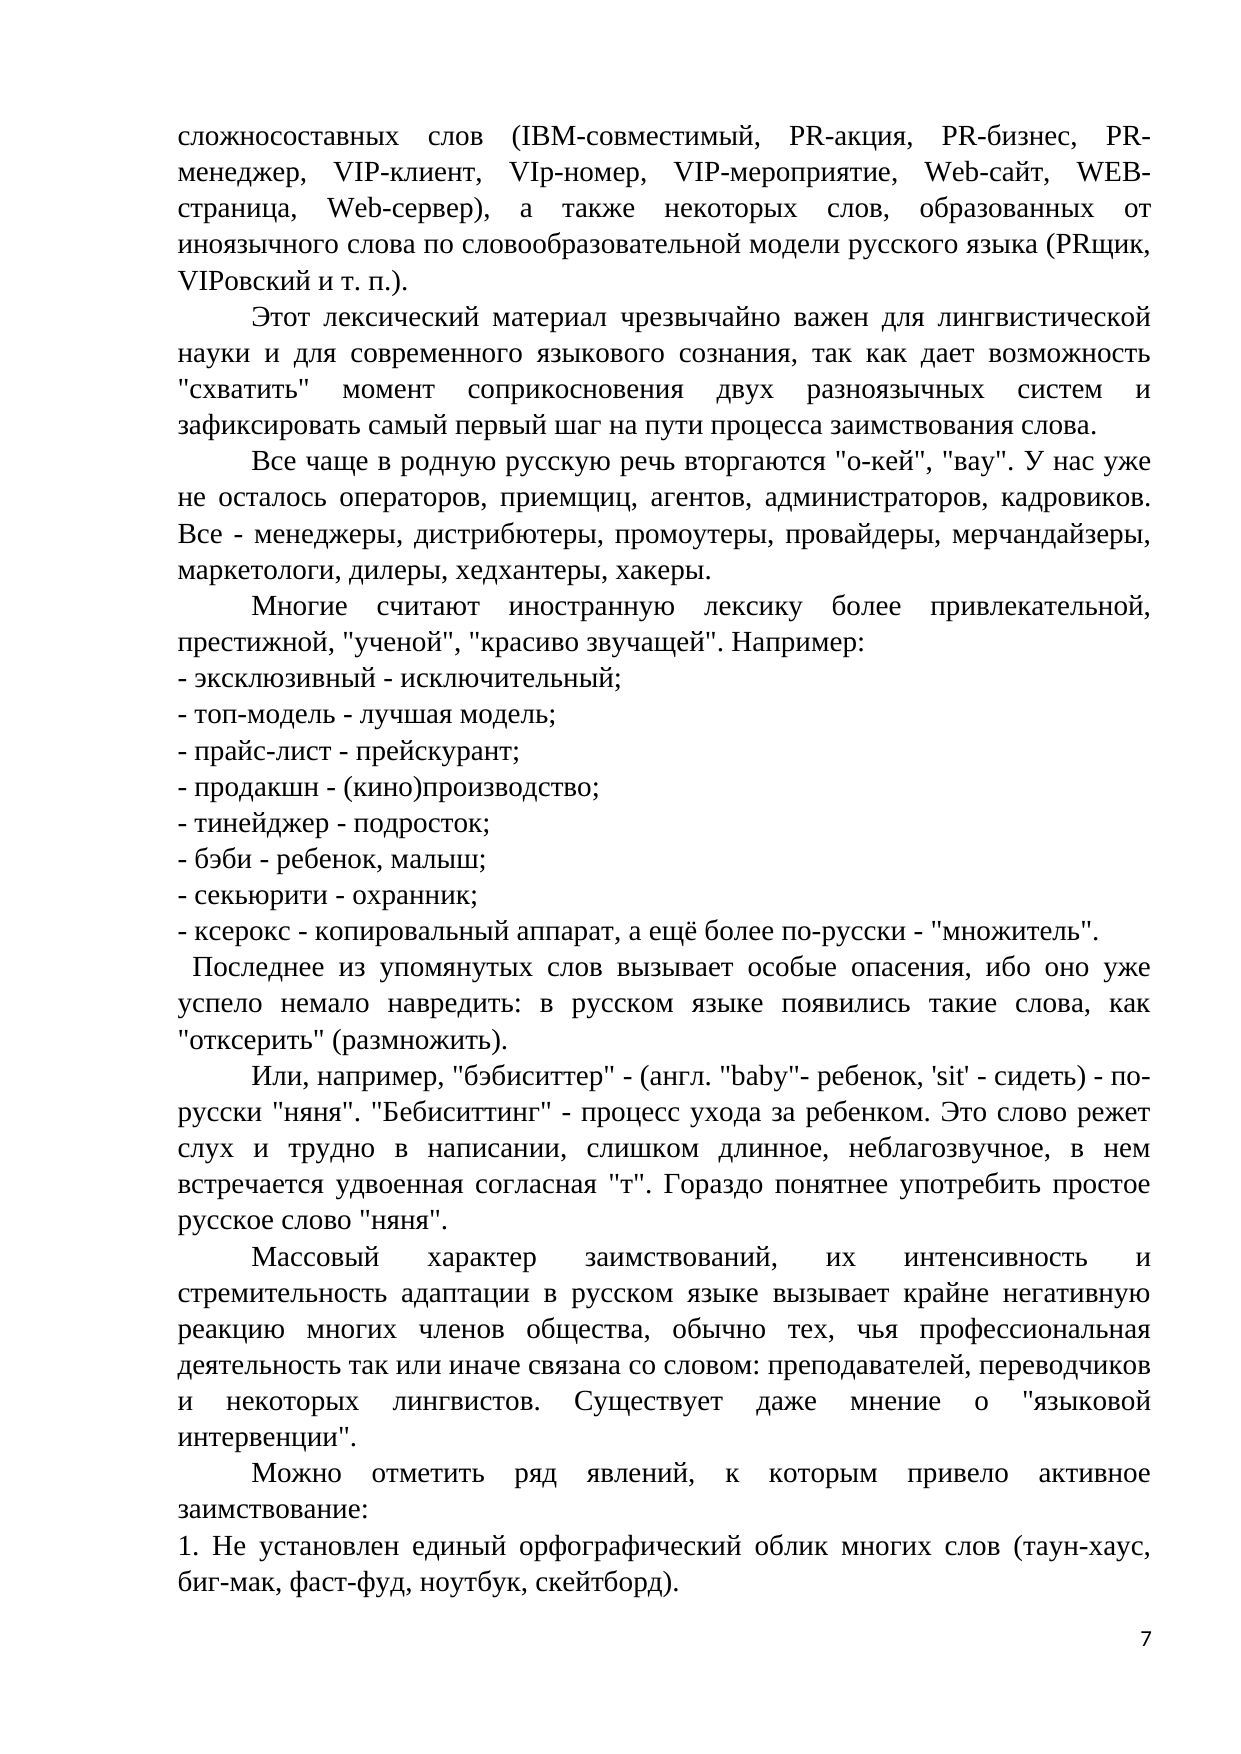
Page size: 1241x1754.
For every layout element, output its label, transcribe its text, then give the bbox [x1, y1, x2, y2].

text - топ-модель - лучшая модель; [177, 696, 1152, 730]
text Многие считают иностранную лексику более привлекательной, престижной, "ученой", "красиво звучащей". Например: [177, 588, 1152, 658]
text Или, например, "бэбиситтер" - (англ. "baby"- ребенок, 'sit' - сидеть) - по-русски "няня". "Бебиситтинг" - процесс ухода за ребенком. Это слово режет слух и трудно в написании, слишком длинное, неблагозвучное, в нем встречается удвоенная согласная "т". Гораздо понятнее употребить простое русское слово "няня". [177, 1058, 1152, 1236]
text - эксклюзивный - исключительный; [177, 660, 1152, 694]
text Этот лексический материал чрезвычайно важен для лингвистической науки и для современного языкового сознания, так как дает возможность "схватить" момент соприкосновения двух разноязычных систем и зафиксировать самый первый шаг на пути процесса заимствования слова. [177, 299, 1152, 441]
text Можно отметить ряд явлений, к которым привело активное заимствование: [177, 1456, 1152, 1525]
text - секьюрити - охранник; [177, 877, 1152, 911]
text - прайс-лист - прейскурант; [177, 733, 1152, 766]
text - ксерокс - копировальный аппарат, а ещё более по-русски - "множитель". [177, 913, 1152, 947]
text - бэби - ребенок, малыш; [177, 841, 1152, 874]
text - тинейджер - подросток; [177, 805, 1152, 838]
text 1. Не установлен единый орфографический облик многих слов (таун-хаус, биг-мак, фаст-фуд, ноутбук, скейтборд). [177, 1528, 1152, 1597]
text - продакшн - (кино)производство; [177, 769, 1152, 802]
text Все чаще в родную русскую речь вторгаются "о-кей", "вау". У нас уже не осталось операторов, приемщиц, агентов, администраторов, кадровиков. Все - менеджеры, дистрибютеры, промоутеры, провайдеры, мерчандайзеры, маркетологи, дилеры, хедхантеры, хакеры. [177, 443, 1152, 585]
text Массовый характер заимствований, их интенсивность и стремительность адаптации в русском языке вызывает крайне негативную реакцию многих членов общества, обычно тех, чья профессиональная деятельность так или иначе связана со словом: преподавателей, переводчиков и некоторых лингвистов. Существует даже мнение о "языковой интервенции". [177, 1239, 1152, 1453]
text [177, 118, 1152, 296]
text Последнее из упомянутых слов вызывает особые опасения, ибо оно уже успело немало навредить: в русском языке появились такие слова, как "отксерить" (размножить). [177, 949, 1152, 1055]
